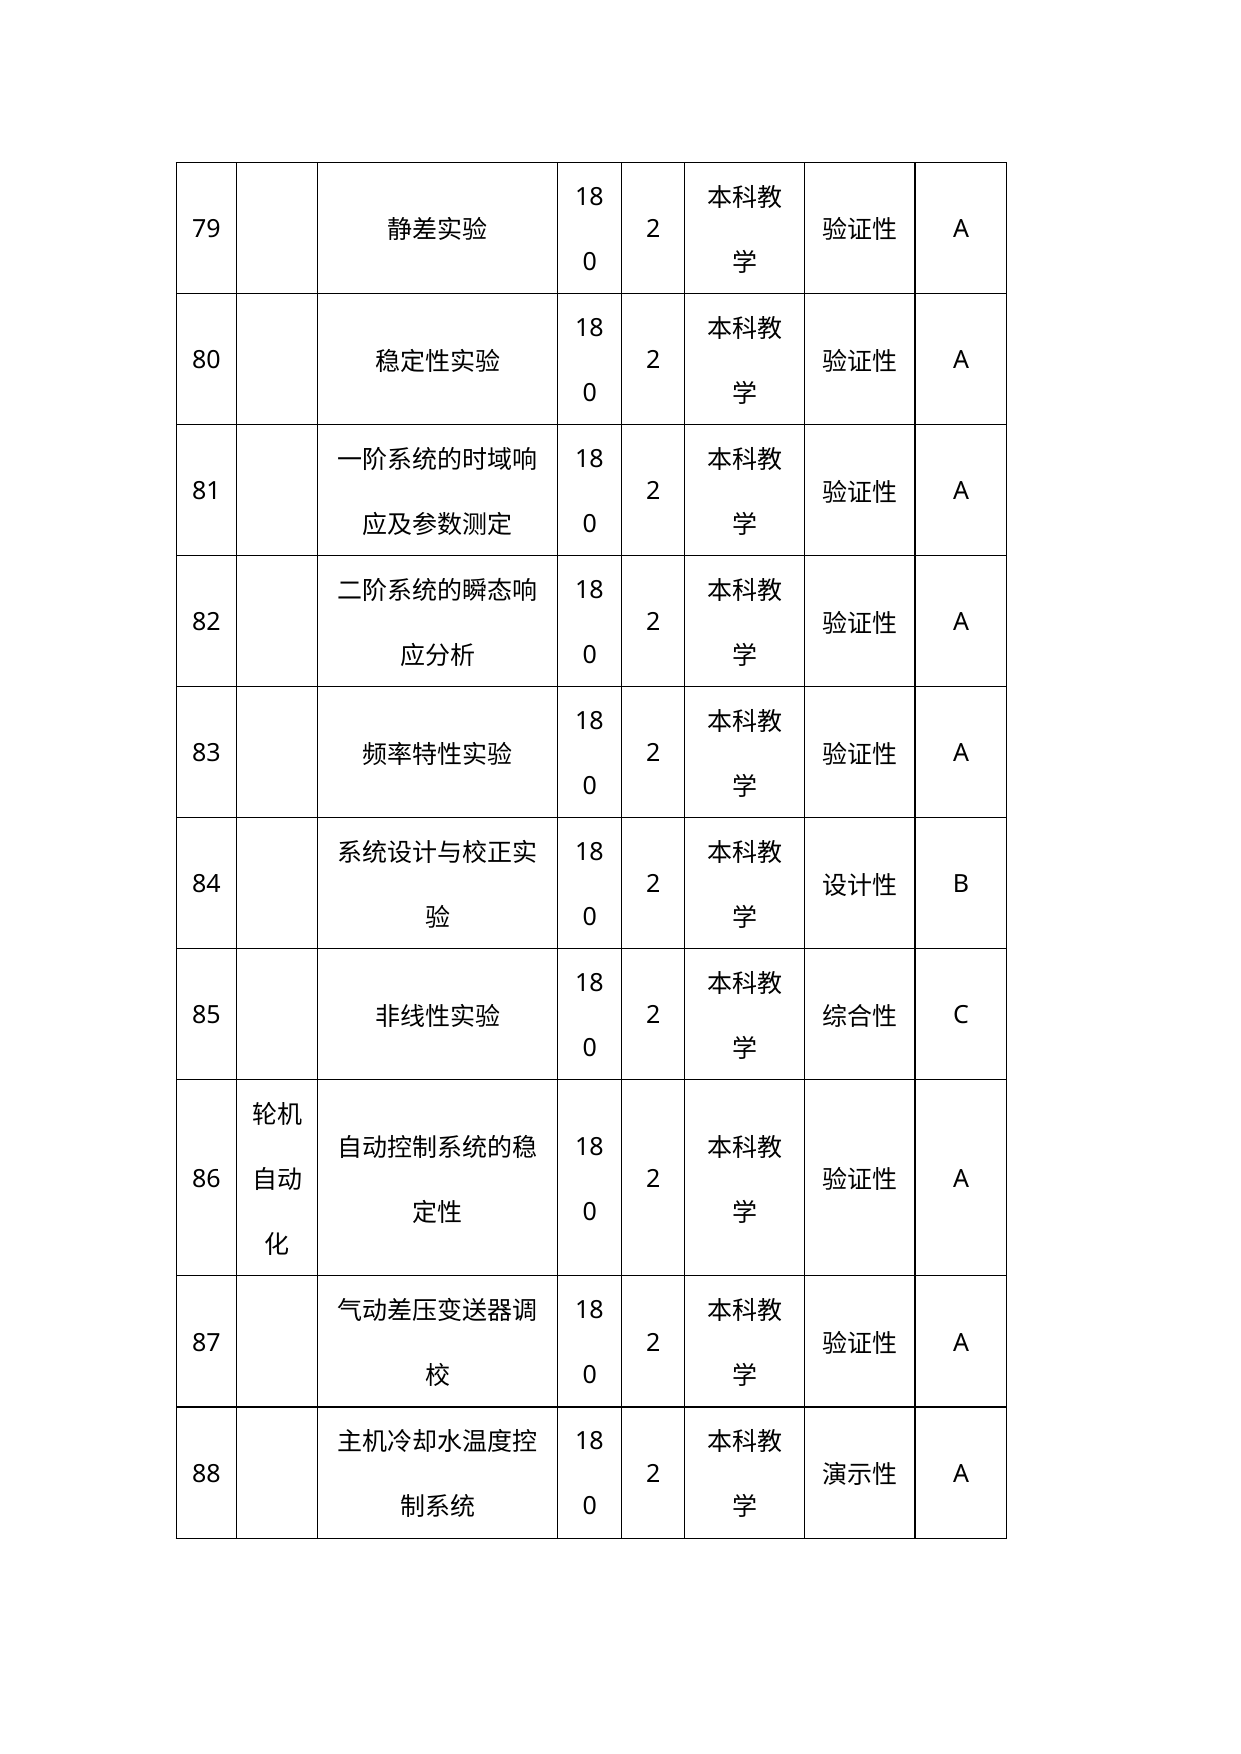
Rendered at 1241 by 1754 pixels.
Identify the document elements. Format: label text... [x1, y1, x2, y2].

table_cell 87 [177, 1276, 236, 1406]
table_cell 2 [622, 1276, 684, 1406]
table_cell 验证性 [805, 556, 914, 686]
table_cell 验证性 [805, 1276, 914, 1406]
table_cell 2 [622, 294, 684, 424]
table_cell 本科教学 [685, 1276, 804, 1406]
table_cell A [916, 687, 1006, 817]
table_cell 180 [558, 1408, 621, 1537]
table_cell A [916, 556, 1006, 686]
table_cell 本科教学 [685, 556, 804, 686]
table_cell 验证性 [805, 687, 914, 817]
table_cell 180 [558, 949, 621, 1079]
table_cell 综合性 [805, 949, 914, 1079]
table_cell 演示性 [805, 1408, 914, 1537]
table_cell [237, 1408, 317, 1537]
table_cell C [916, 949, 1006, 1079]
table_cell 本科教学 [685, 425, 804, 555]
table_cell 180 [558, 1276, 621, 1406]
table_cell [237, 425, 317, 555]
table_cell 验证性 [805, 163, 914, 293]
table_cell 本科教学 [685, 949, 804, 1079]
table_cell 82 [177, 556, 236, 686]
table_cell [237, 818, 317, 948]
table_cell 2 [622, 1080, 684, 1275]
table_cell 180 [558, 687, 621, 817]
table_cell 180 [558, 425, 621, 555]
table_cell A [916, 163, 1006, 293]
table_cell 86 [177, 1080, 236, 1275]
table_cell 稳定性实验 [318, 294, 557, 424]
table_cell 验证性 [805, 1080, 914, 1275]
table_cell 2 [622, 163, 684, 293]
table_cell 80 [177, 294, 236, 424]
table_cell 2 [622, 425, 684, 555]
table_cell 主机冷却水温度控制系统 [318, 1408, 557, 1537]
table_cell 2 [622, 1408, 684, 1537]
table_cell 81 [177, 425, 236, 555]
table_cell 一阶系统的时域响应及参数测定 [318, 425, 557, 555]
table_cell 气动差压变送器调校 [318, 1276, 557, 1406]
table_cell 验证性 [805, 294, 914, 424]
table_cell 频率特性实验 [318, 687, 557, 817]
table_cell A [916, 294, 1006, 424]
table_cell 79 [177, 163, 236, 293]
table_cell 系统设计与校正实验 [318, 818, 557, 948]
table_cell A [916, 1080, 1006, 1275]
table_cell 2 [622, 818, 684, 948]
table_cell 本科教学 [685, 1408, 804, 1537]
table_cell [237, 687, 317, 817]
table_cell [237, 1276, 317, 1406]
table_cell 本科教学 [685, 294, 804, 424]
table_cell 84 [177, 818, 236, 948]
table_cell 本科教学 [685, 1080, 804, 1275]
table_cell 180 [558, 1080, 621, 1275]
table_cell 88 [177, 1408, 236, 1537]
table_cell [237, 949, 317, 1079]
table_cell [237, 294, 317, 424]
table_cell 自动控制系统的稳定性 [318, 1080, 557, 1275]
table_cell 180 [558, 163, 621, 293]
table_cell 验证性 [805, 425, 914, 555]
table_cell 2 [622, 556, 684, 686]
table_cell 180 [558, 818, 621, 948]
table_cell 83 [177, 687, 236, 817]
table_cell A [916, 1408, 1006, 1537]
table_cell 本科教学 [685, 818, 804, 948]
table_cell 2 [622, 687, 684, 817]
table_cell 设计性 [805, 818, 914, 948]
table_cell 85 [177, 949, 236, 1079]
table_cell 180 [558, 556, 621, 686]
table_cell A [916, 1276, 1006, 1406]
table_cell 二阶系统的瞬态响应分析 [318, 556, 557, 686]
table_cell A [916, 425, 1006, 555]
table_cell 轮机自动化 [237, 1080, 317, 1275]
table_cell 本科教学 [685, 163, 804, 293]
table_cell 非线性实验 [318, 949, 557, 1079]
table_cell 2 [622, 949, 684, 1079]
table_cell B [916, 818, 1006, 948]
table_cell 静差实验 [318, 163, 557, 293]
table_cell 本科教学 [685, 687, 804, 817]
table_cell [237, 163, 317, 293]
table_cell 180 [558, 294, 621, 424]
table_cell [237, 556, 317, 686]
